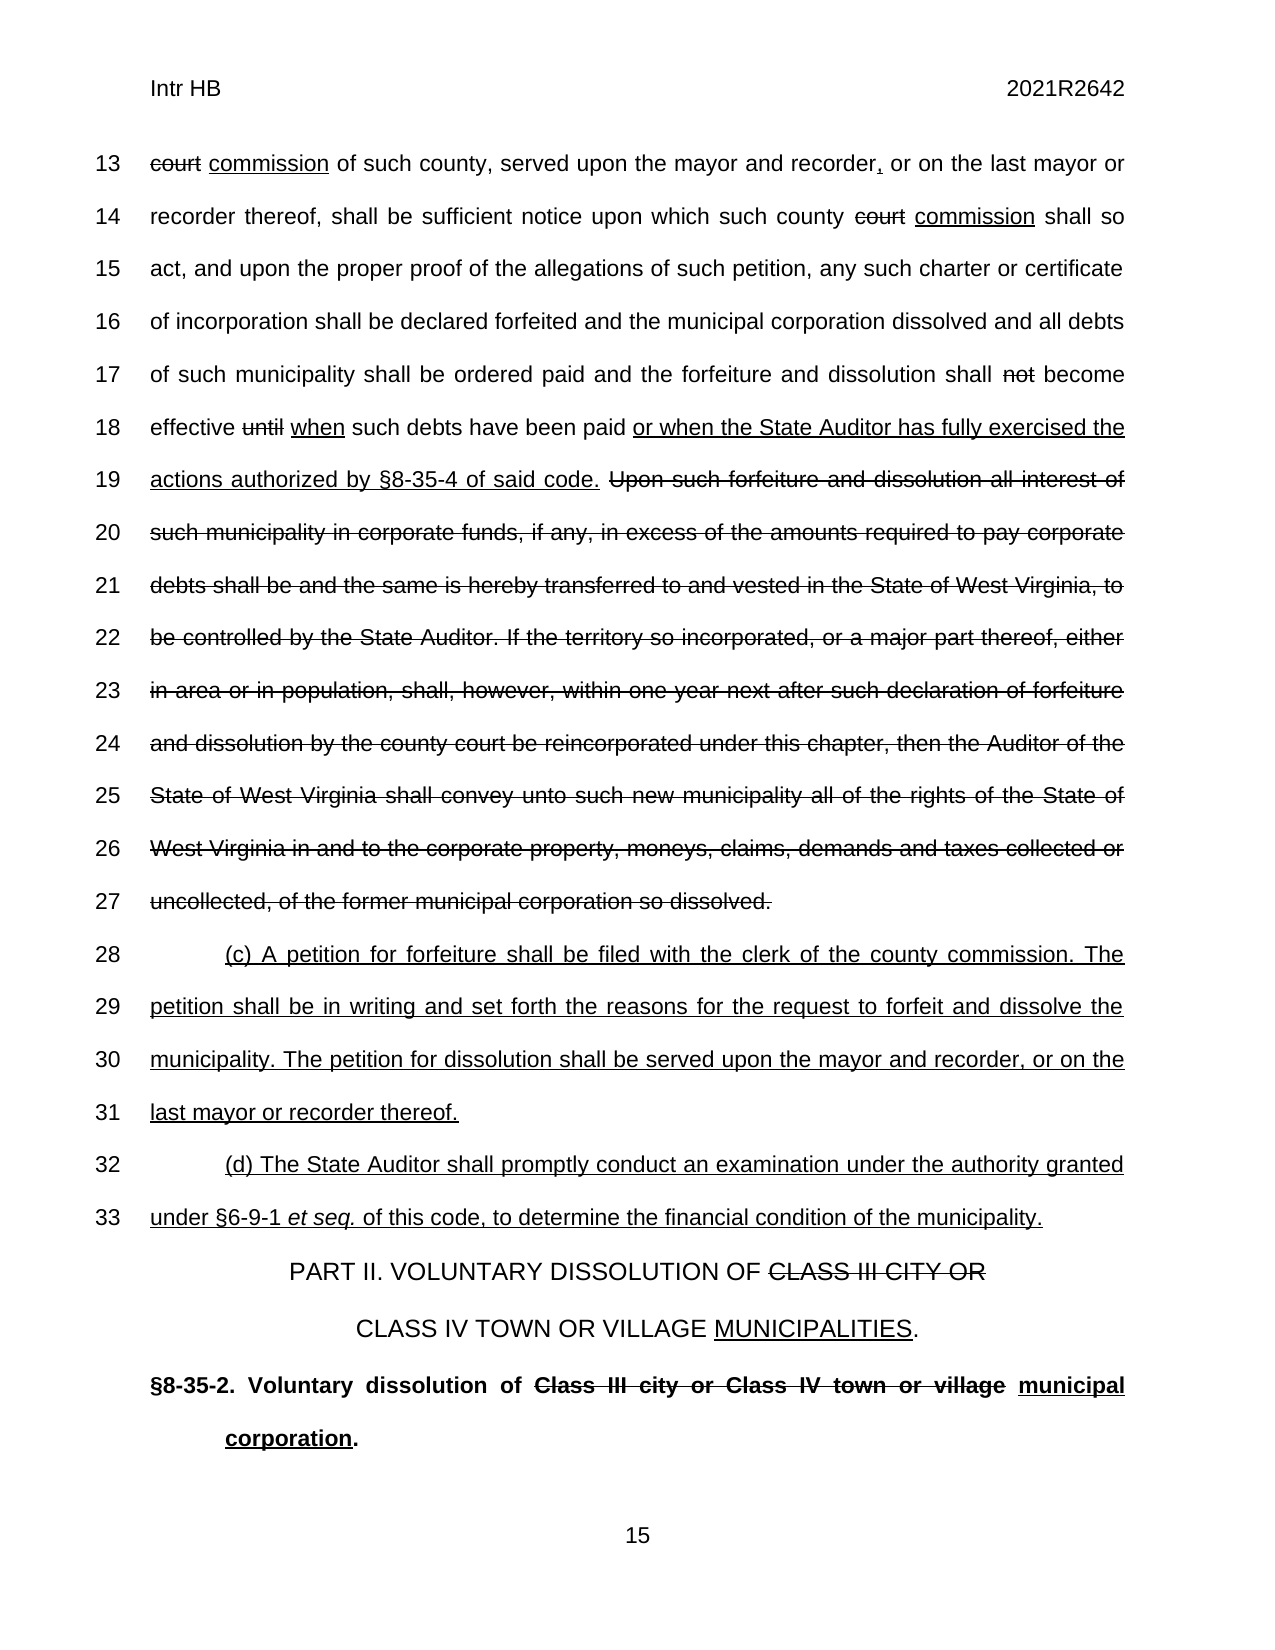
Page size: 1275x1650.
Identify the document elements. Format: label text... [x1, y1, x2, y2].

text (d) The State Auditor shall promptly conduct an examination under the authority granted under §6-9-1 et seq. of this code, to determine the financial condition of the municipality. [150, 1151, 1125, 1231]
subtitle CLASS IV TOWN OR VILLAGE MUNICIPALITIES. [150, 1314, 1125, 1343]
text (c) A petition for forfeiture shall be filed with the clerk of the county commission. The petition shall be in writing and set forth the reasons for the request to forfeit and dissolve the municipality. The petition for dissolution shall be served upon the mayor and recorder, or on the last mayor or recorder thereof. [150, 1070, 1125, 1125]
subtitle PART II. VOLUNTARY DISSOLUTION OF CLASS III CITY OR [150, 1257, 1125, 1286]
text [150, 150, 1125, 533]
text (c) A petition for forfeiture shall be filed with the clerk of the county commission. The petition shall be in writing and set forth the reasons for the request to forfeit and dissolve the municipality. The petition for dissolution shall be served upon the mayor and recorder, or on the last mayor or recorder thereof. [150, 941, 1125, 1069]
subtitle §8-35-2. Voluntary dissolution of Class III city or Class IV town or village municipal corporation. [150, 1372, 1125, 1451]
